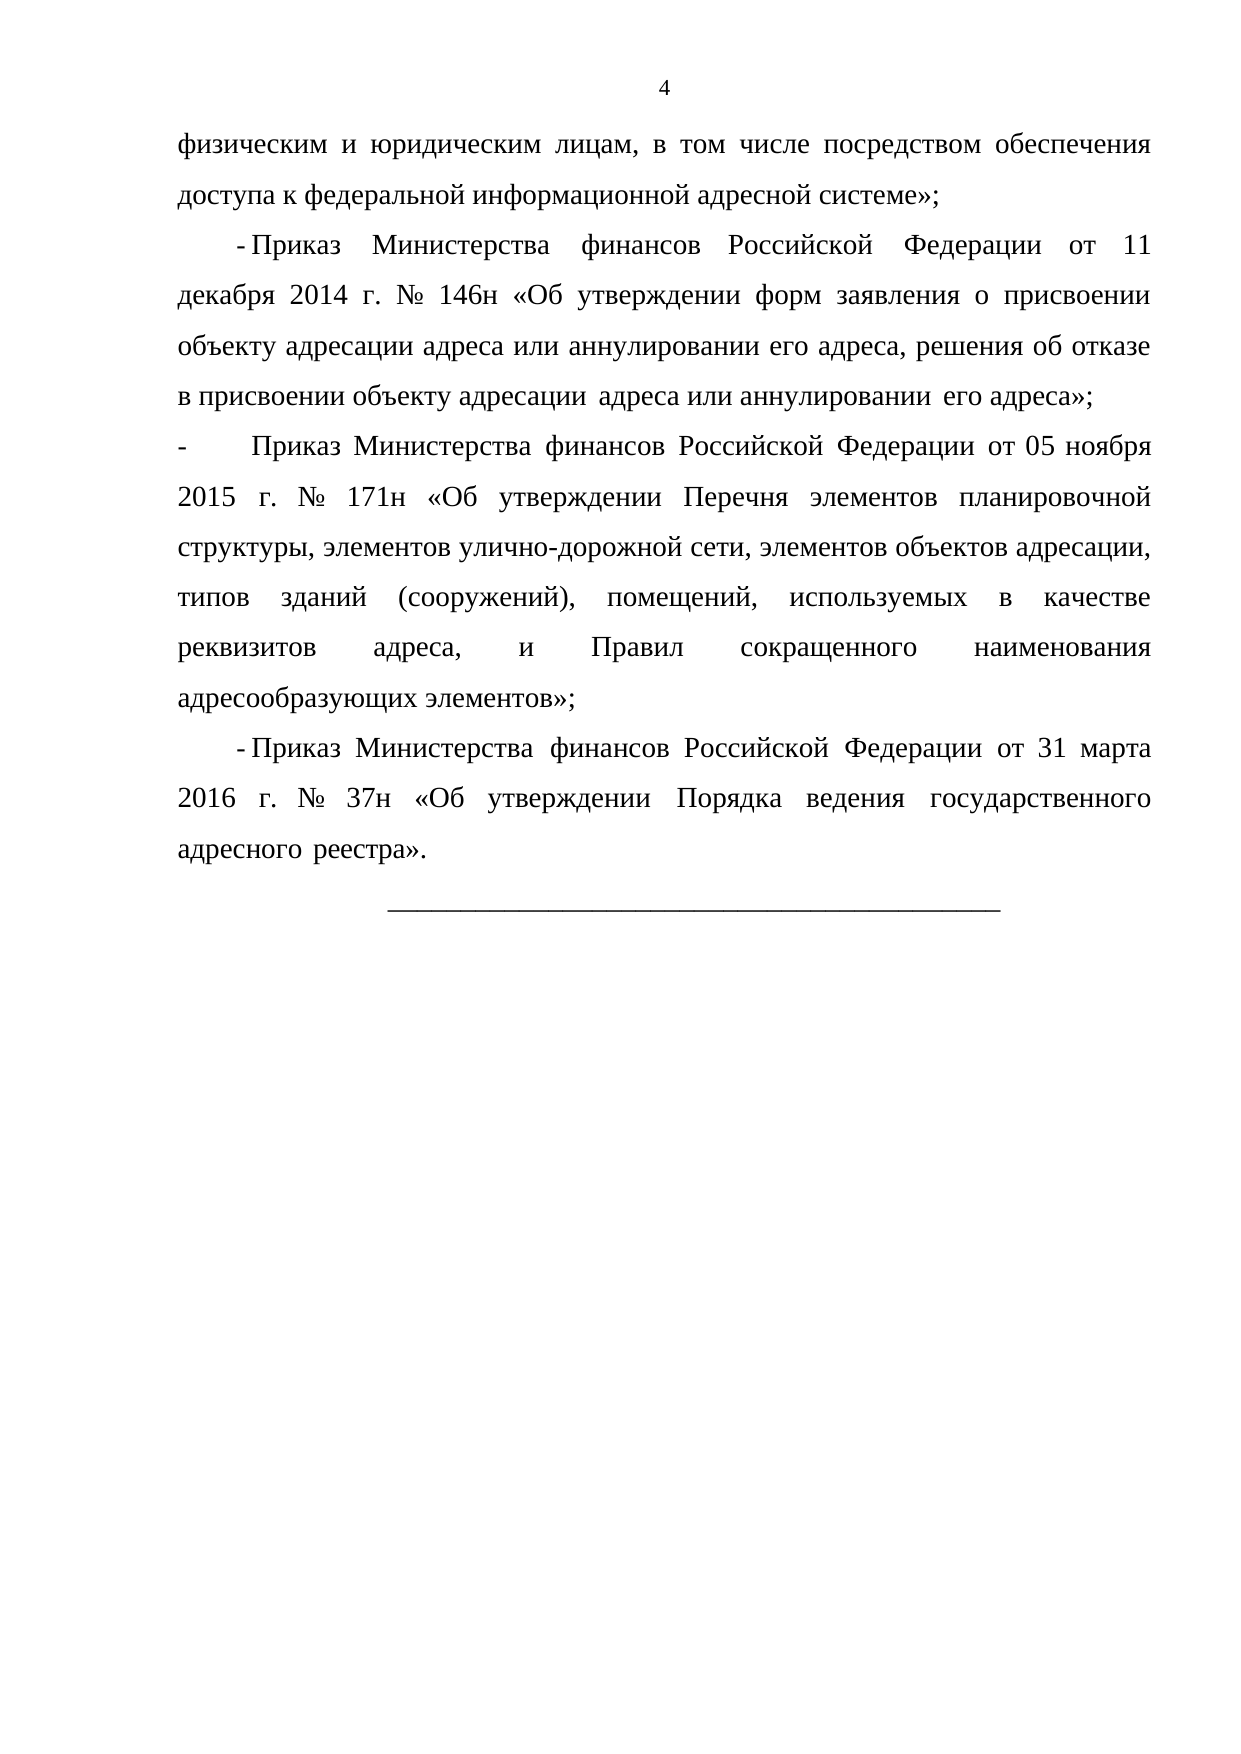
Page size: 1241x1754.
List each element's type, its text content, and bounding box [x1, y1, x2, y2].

list Приказ Министерства финансов Российской Федерации от 05 ноября 2015 г. № 171н «Об утверждении Перечня элементов планировочной структуры, элементов улично-дорожной сети, элементов объектов адресации, типов зданий (сооружений), помещений, используемых в качестве реквизитов адреса, и Правил сокращенного наименования адресообразующих элементов»; [177, 428, 1152, 713]
list Приказ Министерства финансов Российской Федерации от 31 марта 2016 г. № 37н «Об утверждении Порядка ведения государственного адресного реестра». [177, 730, 1152, 864]
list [177, 126, 1152, 210]
list Приказ Министерства финансов Российской Федерации от 11 декабря 2014 г. № 146н «Об утверждении форм заявления о присвоении объекту адресации адреса или аннулировании его адреса, решения об отказе в присвоении объекту адресации адреса или аннулировании его адреса»; [177, 227, 1152, 412]
list __________________________________________ [236, 881, 1152, 915]
